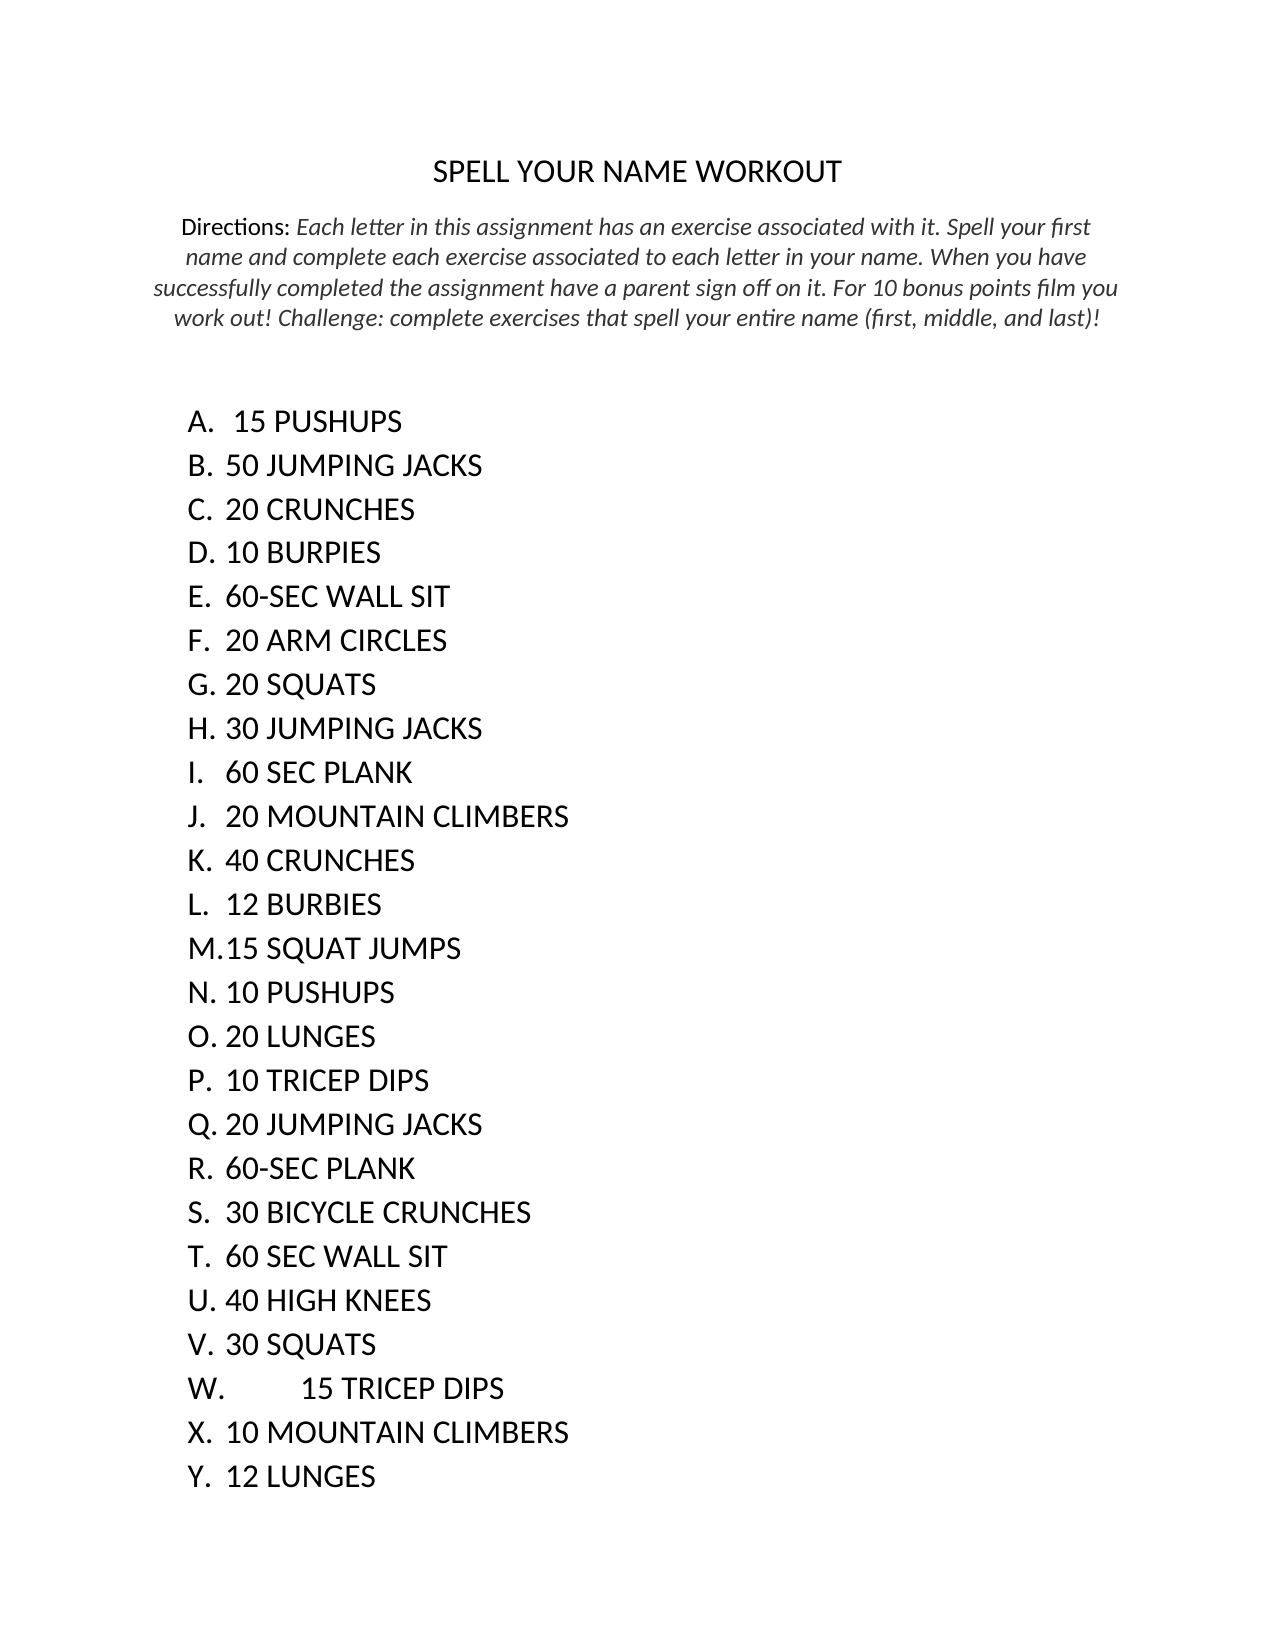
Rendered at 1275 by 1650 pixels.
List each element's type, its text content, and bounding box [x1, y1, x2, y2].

list 12 LUNGES [187, 1454, 1125, 1495]
list 15 SQUAT JUMPS [187, 927, 1125, 968]
list 20 JUMPING JACKS [187, 1103, 1125, 1144]
list 20 MOUNTAIN CLIMBERS [187, 795, 1125, 836]
list 10 PUSHUPS [187, 971, 1125, 1012]
list 30 BICYCLE CRUNCHES [187, 1191, 1125, 1232]
list 60-SEC WALL SIT [187, 575, 1125, 616]
list 15 PUSHUPS [187, 399, 1125, 440]
list 30 JUMPING JACKS [187, 707, 1125, 748]
list 20 ARM CIRCLES [187, 619, 1125, 660]
list 40 CRUNCHES [187, 839, 1125, 880]
list 12 BURBIES [187, 883, 1125, 924]
list 60 SEC WALL SIT [187, 1235, 1125, 1276]
list 40 HIGH KNEES [187, 1279, 1125, 1319]
text SPELL YOUR NAME WORKOUT [150, 150, 1125, 191]
list 50 JUMPING JACKS [187, 443, 1125, 484]
subtitle Directions: Each letter in this assignment has an exercise associated with it. Spell your first name and complete each exercise associated to each letter in your name. When you have successfully completed the assignment have a parent sign off on it. For 10 bonus points film you work out! Challenge: complete exercises that spell your entire name (first, middle, and last)! [150, 211, 1125, 333]
list 60-SEC PLANK [187, 1147, 1125, 1188]
list 15 TRICEP DIPS [187, 1367, 1125, 1407]
list 10 BURPIES [187, 531, 1125, 572]
list 10 MOUNTAIN CLIMBERS [187, 1411, 1125, 1451]
list 30 SQUATS [187, 1323, 1125, 1363]
list 20 CRUNCHES [187, 487, 1125, 528]
list 20 LUNGES [187, 1015, 1125, 1056]
list 60 SEC PLANK [187, 751, 1125, 792]
list 20 SQUATS [187, 663, 1125, 704]
list 10 TRICEP DIPS [187, 1059, 1125, 1100]
